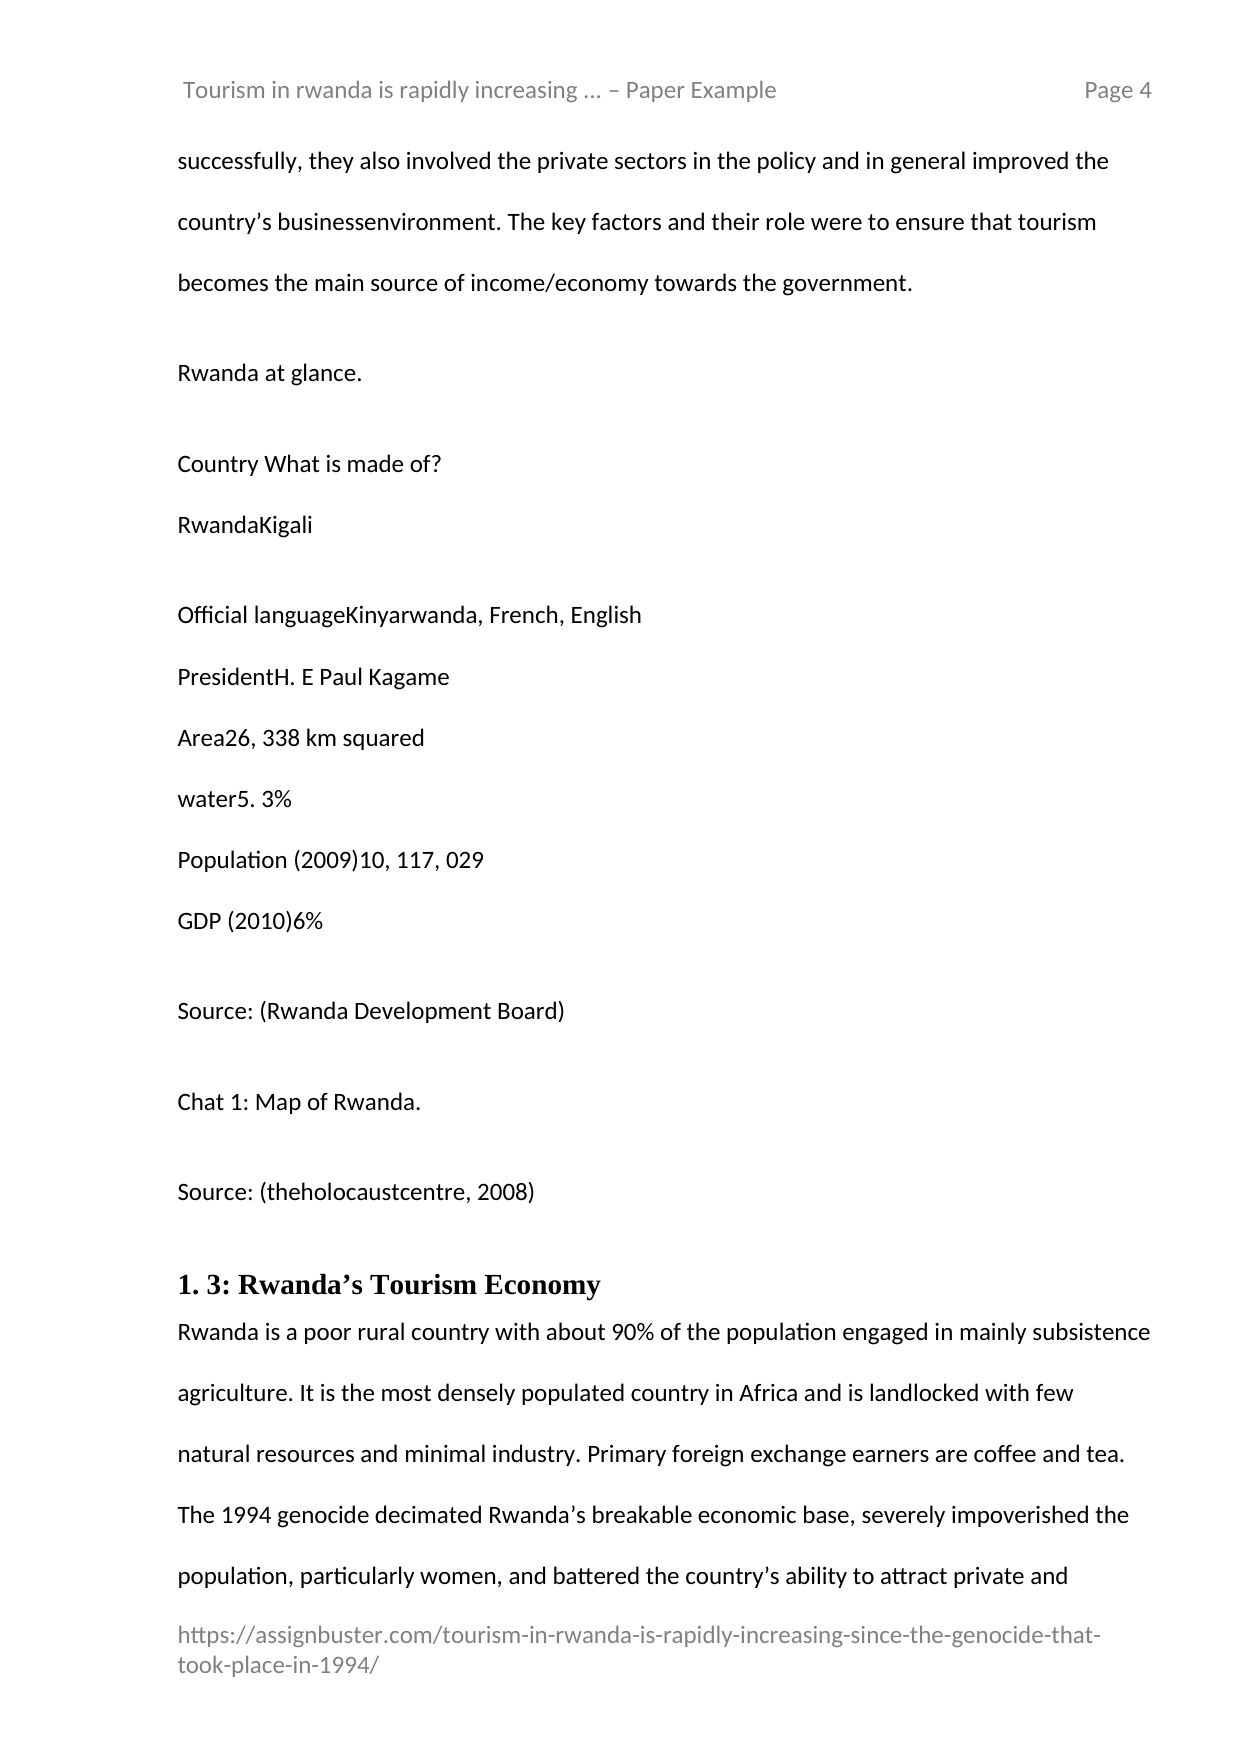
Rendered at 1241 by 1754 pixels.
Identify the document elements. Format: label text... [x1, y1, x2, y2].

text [177, 1316, 1152, 1590]
subtitle 1. 3: Rwanda’s Tourism Economy [177, 1267, 1152, 1301]
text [177, 145, 1152, 298]
text Source: (Rwanda Development Board) [177, 995, 1152, 1026]
text Country What is made of? RwandaKigali [177, 448, 1152, 540]
text Rwanda at glance. [177, 358, 1152, 388]
text Official languageKinyarwanda, French, English PresidentH. E Paul Kagame Area26, 338 km squared water5. 3% Population (2009)10, 117, 029 GDP (2010)6% [177, 600, 1152, 935]
text Chat 1: Map of Rwanda. [177, 1086, 1152, 1116]
text Source: (theholocaustcentre, 2008) [177, 1176, 1152, 1207]
